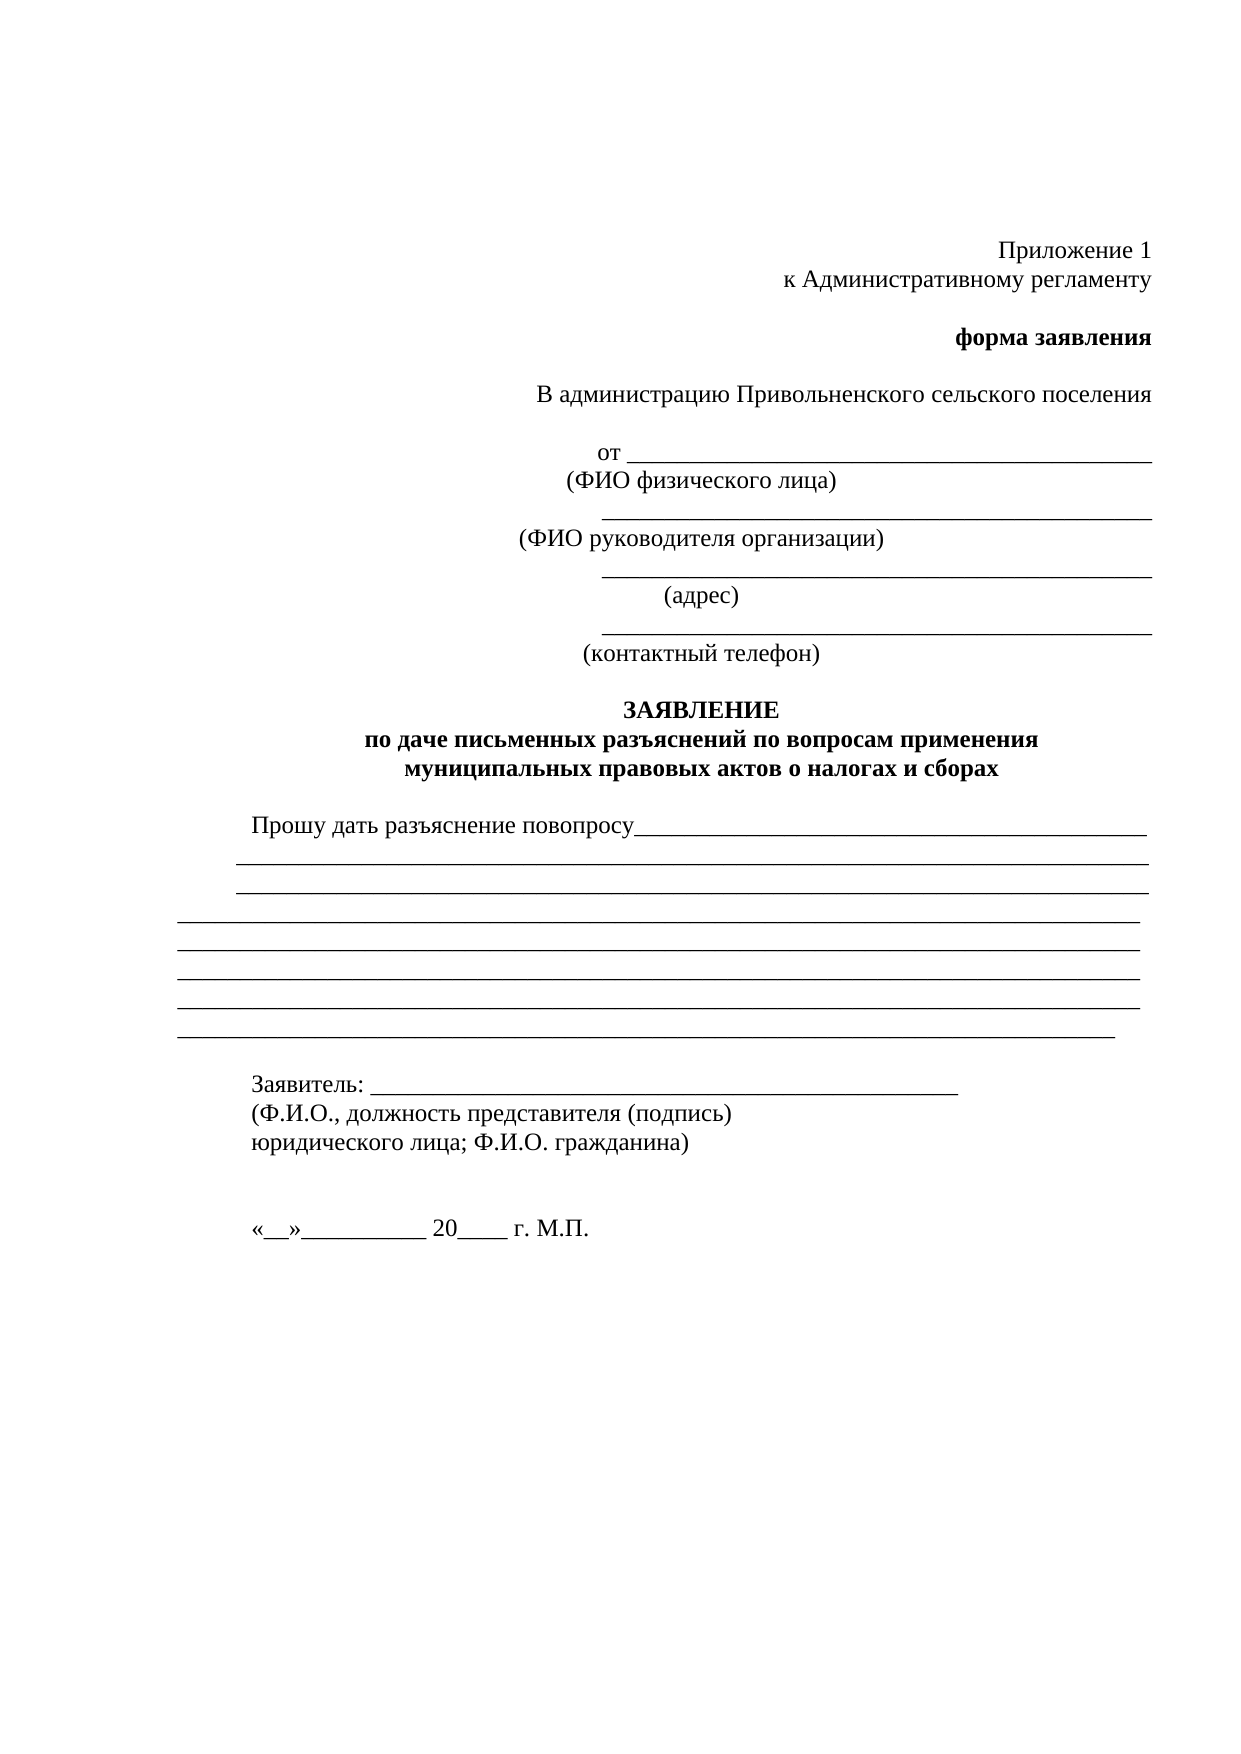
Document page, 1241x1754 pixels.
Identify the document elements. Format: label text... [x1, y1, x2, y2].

text Заявитель: _______________________________________________ [177, 1069, 1152, 1098]
text Прошу дать разъяснение повопросу_________________________________________ [177, 810, 1152, 839]
text (Ф.И.О., должность представителя (подпись) [177, 1098, 1152, 1127]
text _________________________________________________________________________ [177, 839, 1152, 868]
text ________________________________________________________________________________________________________________________________________________________________________________________________________________________________________________________________________________________________________________________________________________________________________________________________________________________________________________________________________ [177, 868, 1152, 1040]
text В администрацию Привольненского сельского поселения [177, 379, 1152, 408]
text к Административному регламенту [177, 264, 1152, 293]
text от __________________________________________ [177, 437, 1152, 465]
text «__»__________ 20____ г. М.П. [177, 1213, 1152, 1242]
text ____________________________________________ [177, 609, 1152, 638]
text Приложение 1 [177, 235, 1152, 264]
text ____________________________________________ [177, 494, 1152, 523]
text (ФИО физического лица) [177, 465, 1152, 494]
text (контактный телефон) [177, 638, 1152, 667]
text по даче письменных разъяснений по вопросам применения [177, 724, 1152, 753]
text юридического лица; Ф.И.О. гражданина) [177, 1127, 1152, 1155]
text ЗАЯВЛЕНИЕ [177, 695, 1152, 724]
text ____________________________________________ [177, 552, 1152, 580]
text форма заявления [177, 322, 1152, 350]
text (ФИО руководителя организации) [177, 523, 1152, 552]
text муниципальных правовых актов о налогах и сборах [177, 753, 1152, 782]
text (адрес) [177, 580, 1152, 609]
